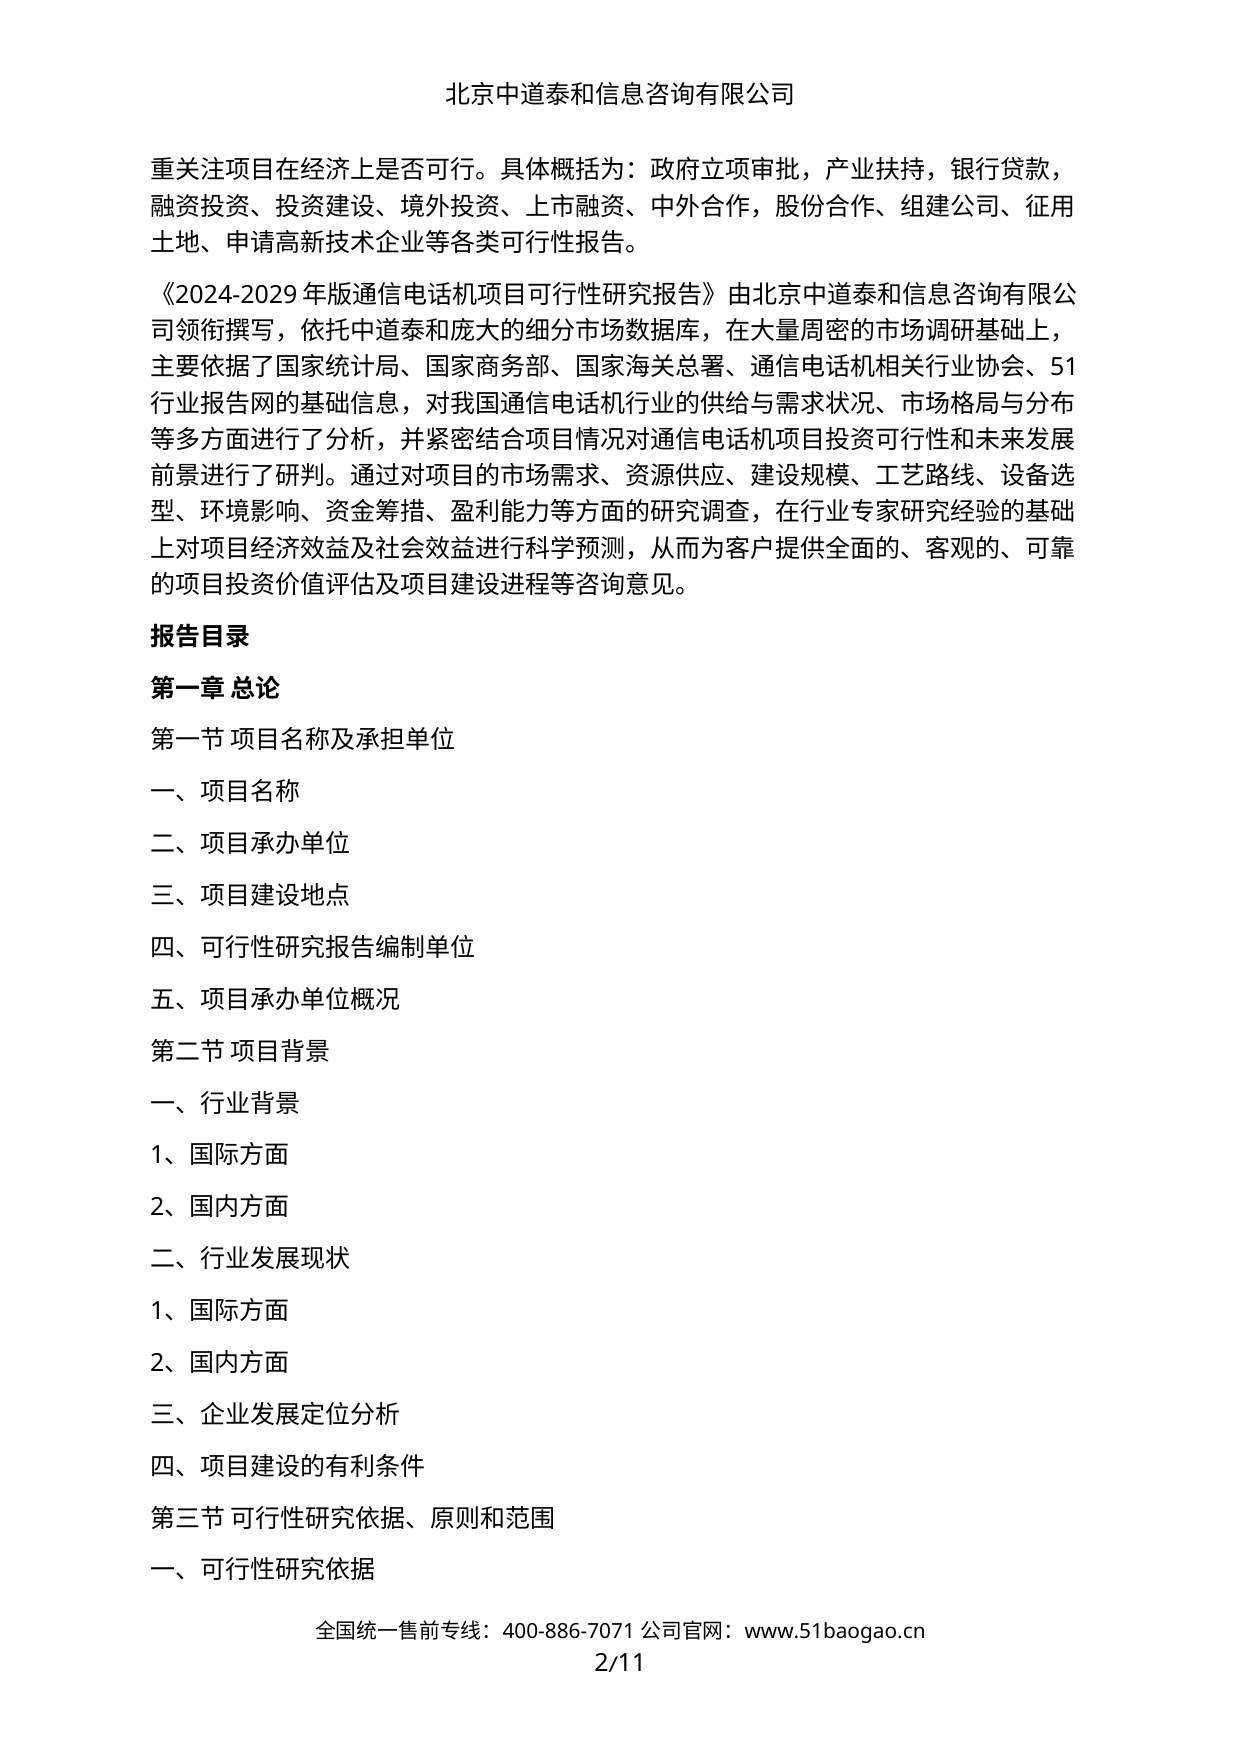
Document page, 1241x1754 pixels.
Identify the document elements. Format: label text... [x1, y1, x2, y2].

text 1、国际方面 [150, 1291, 1090, 1327]
text 二、项目承办单位 [150, 824, 1090, 860]
text 第一节 项目名称及承担单位 [150, 720, 1090, 756]
text 一、行业背景 [150, 1083, 1090, 1119]
text 2、国内方面 [150, 1187, 1090, 1223]
text 三、项目建设地点 [150, 876, 1090, 912]
text 报告目录 [150, 616, 1090, 652]
text 第一章 总论 [150, 668, 1090, 704]
text 四、可行性研究报告编制单位 [150, 927, 1090, 964]
text 1、国际方面 [150, 1135, 1090, 1171]
text 一、可行性研究依据 [150, 1550, 1090, 1586]
text 第三节 可行性研究依据、原则和范围 [150, 1498, 1090, 1534]
text 第二节 项目背景 [150, 1031, 1090, 1067]
text 三、企业发展定位分析 [150, 1394, 1090, 1431]
text 五、项目承办单位概况 [150, 979, 1090, 1016]
text 2、国内方面 [150, 1342, 1090, 1379]
text 二、行业发展现状 [150, 1239, 1090, 1275]
text 一、项目名称 [150, 772, 1090, 808]
text 《2024-2029年版通信电话机项目可行性研究报告》由北京中道泰和信息咨询有限公司领衔撰写，依托中道泰和庞大的细分市场数据库，在大量周密的市场调研基础上，主要依据了国家统计局、国家商务部、国家海关总署、通信电话机相关行业协会、51行业报告网的基础信息，对我国通信电话机行业的供给与需求状况、市场格局与分布等多方面进行了分析，并紧密结合项目情况对通信电话机项目投资可行性和未来发展前景进行了研判。通过对项目的市场需求、资源供应、建设规模、工艺路线、设备选型、环境影响、资金筹措、盈利能力等方面的研究调查，在行业专家研究经验的基础上对项目经济效益及社会效益进行科学预测，从而为客户提供全面的、客观的、可靠的项目投资价值评估及项目建设进程等咨询意见。 [150, 274, 1090, 601]
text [150, 150, 1090, 259]
text 四、项目建设的有利条件 [150, 1446, 1090, 1482]
